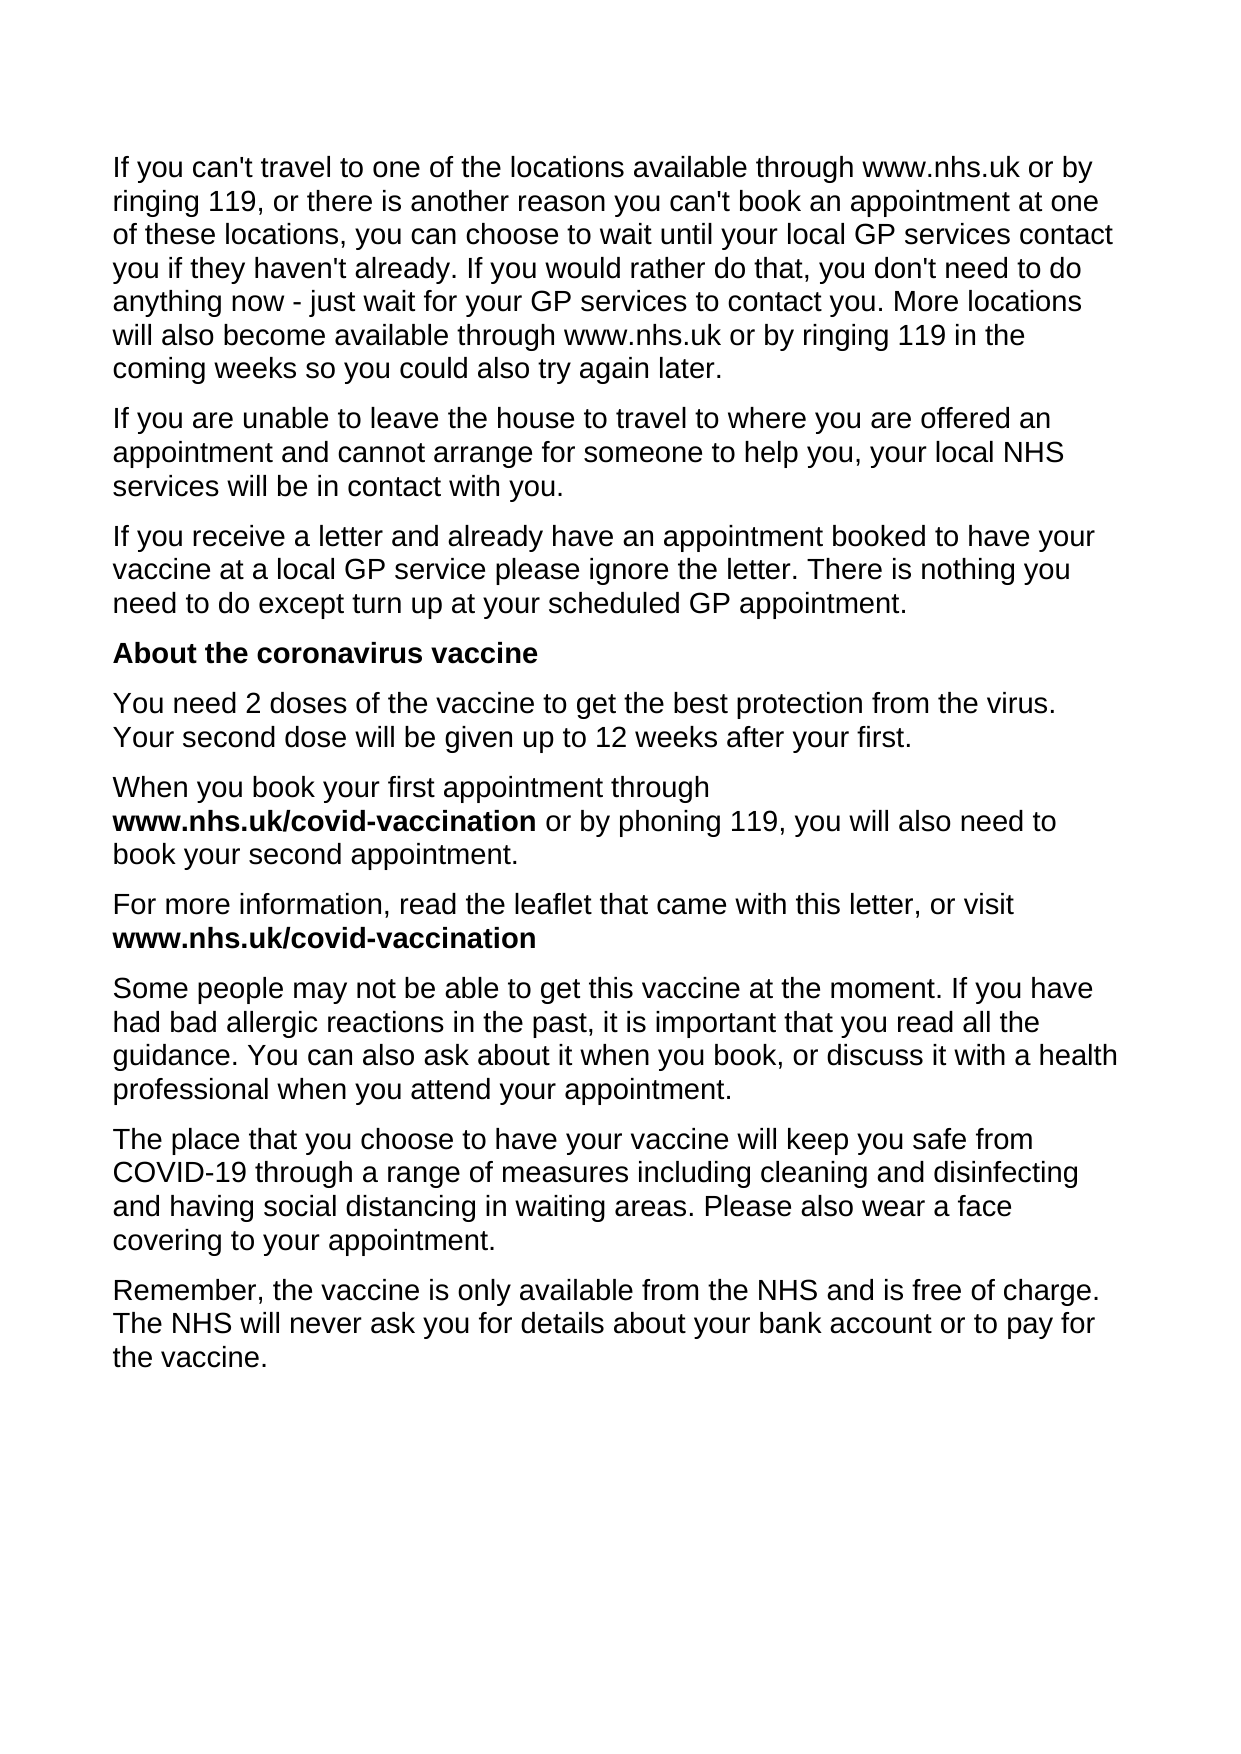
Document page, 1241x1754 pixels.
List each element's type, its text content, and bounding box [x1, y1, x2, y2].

text If you receive a letter and already have an appointment booked to have your vaccine at a local GP service please ignore the letter. There is nothing you need to do except turn up at your scheduled GP appointment. [112, 519, 1128, 619]
text For more information, read the leaflet that came with this letter, or visit www.nhs.uk/covid-vaccination [112, 887, 1128, 954]
text If you are unable to leave the house to travel to where you are offered an appointment and cannot arrange for someone to help you, your local NHS services will be in contact with you. [112, 401, 1128, 502]
text You need 2 doses of the vaccine to get the best protection from the virus. Your second dose will be given up to 12 weeks after your first. [112, 686, 1128, 753]
text If you can't travel to one of the locations available through www.nhs.uk or by ringing 119, or there is another reason you can't book an appointment at one of these locations, you can choose to wait until your local GP services contact you if they haven't already. If you would rather do that, you don't need to do anything now - just wait for your GP services to contact you. More locations will also become available through www.nhs.uk or by ringing 119 in the coming weeks so you could also try again later. [112, 150, 1128, 385]
text Some people may not be able to get this vaccine at the moment. If you have had bad allergic reactions in the past, it is important that you read all the guidance. You can also ask about it when you book, or discuss it with a health professional when you attend your appointment. [112, 971, 1128, 1105]
text About the coronavirus vaccine [112, 636, 1128, 669]
text The place that you choose to have your vaccine will keep you safe from COVID-19 through a range of measures including cleaning and disinfecting and having social distancing in waiting areas. Please also wear a face covering to your appointment. [112, 1122, 1128, 1256]
text When you book your first appointment through www.nhs.uk/covid-vaccination or by phoning 119, you will also need to book your second appointment. [112, 770, 1128, 871]
text Remember, the vaccine is only available from the NHS and is free of charge. The NHS will never ask you for details about your bank account or to pay for the vaccine. [112, 1273, 1128, 1373]
